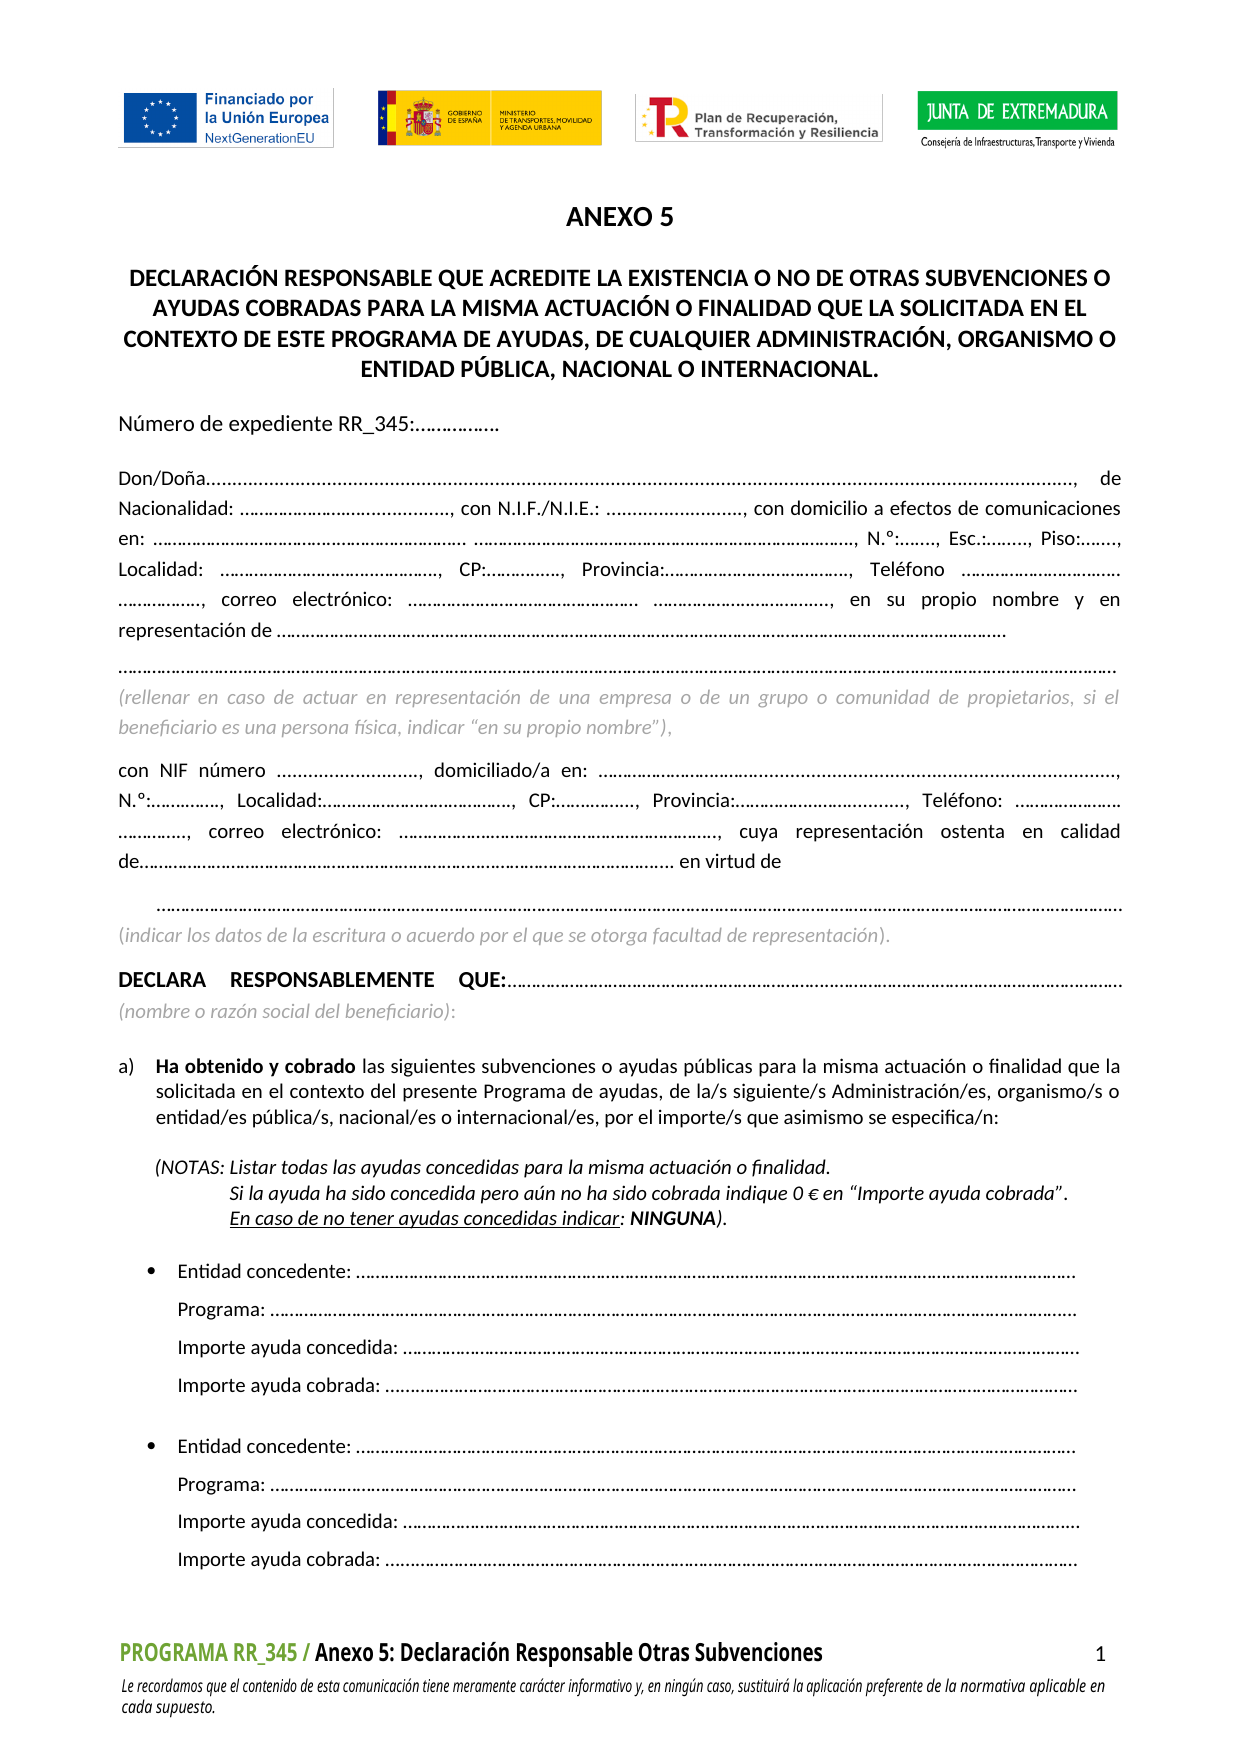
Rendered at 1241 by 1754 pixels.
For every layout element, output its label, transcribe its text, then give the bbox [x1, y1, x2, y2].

text con NIF número ..........................., domiciliado/a en: ……………………..……....................................................................., N.º:…….……., Localidad:……..…………………………., CP:…….……..., Provincia:……………..……..........., Teléfono: ………………….………….., correo electrónico: ……………….……………………………………….., cuya representación ostenta en calidad de……………………………………………………………..……………………………….... en virtud de [118, 757, 1122, 874]
list Entidad concedente: …………………………………………………………………………………………………………………………………… [148, 1433, 1122, 1458]
text (NOTAS: Listar todas las ayudas concedidas para la misma actuación o finalidad. [118, 1154, 1122, 1180]
text DECLARACIÓN RESPONSABLE QUE ACREDITE LA EXISTENCIA O NO DE OTRAS SUBVENCIONES O AYUDAS COBRADAS PARA LA MISMA ACTUACIÓN O FINALIDAD QUE LA SOLICITADA EN EL CONTEXTO DE ESTE PROGRAMA DE AYUDAS, DE CUALQUIER ADMINISTRACIÓN, ORGANISMO O ENTIDAD PÚBLICA, NACIONAL O INTERNACIONAL. [118, 262, 1122, 384]
text DECLARA RESPONSABLEMENTE QUE:…………………………………………………………..…………………………………………………… (nombre o razón social del beneficiario): [118, 965, 1122, 1023]
list Entidad concedente: …………………………………………………………………………………………………………………………………… [148, 1258, 1122, 1284]
text Importe ayuda cobrada: …...………………………………………………………………………………………………………………………… [177, 1547, 1122, 1572]
text ANEXO 5 [118, 198, 1122, 234]
text ……………………………………………………………..……………………………….………………………………………………………………………………… (indicar los datos de la escritura o acuerdo por el que se otorga facultad de representación). [118, 891, 1122, 947]
text Importe ayuda concedida: …………………………………………………………………………………………………………………………… [177, 1334, 1122, 1360]
text Si la ayuda ha sido concedida pero aún no ha sido cobrada indique 0 € en “Importe ayuda cobrada”. [193, 1180, 1122, 1205]
text Programa: …………………………………………………………………………………………………………………………………………………… [177, 1471, 1122, 1496]
text Número de expediente RR_345:……………. [118, 409, 1122, 437]
text En caso de no tener ayudas concedidas indicar: NINGUNA). [193, 1205, 1122, 1231]
text …………………………………………………………………….………………………………………………………………………………………………………………… (rellenar en caso de actuar en representación de una empresa o de un grupo o comunidad de propietarios, si el beneficiario es una persona física, indicar “en su propio nombre”), [118, 653, 1122, 740]
text Don/Doña....................................................................................................................................................................., de Nacionalidad: ………………….…................., con N.I.F./N.I.E.: .........................., con domicilio a efectos de comunicaciones en: ………………………………..……………………… ……………………………………………………………………., N.º:…...., Esc.:…....., Piso:…...., Localidad: …………………………..…………., CP:………..…., Provincia:………………….……………., Teléfono ……………………….…..…………….., correo electrónico: ………………………………………… ………………..…………...., en su propio nombre y en representación de …………………………………………………………………………………………………………………………………….. [118, 465, 1122, 642]
text Importe ayuda concedida: …………………………………………………………………………………………………………………………... [177, 1509, 1122, 1534]
list Ha obtenido y cobrado las siguientes subvenciones o ayudas públicas para la misma actuación o finalidad que la solicitada en el contexto del presente Programa de ayudas, de la/s siguiente/s Administración/es, organismo/s o entidad/es pública/s, nacional/es o internacional/es, por el importe/s que asimismo se especifica/n: [118, 1053, 1122, 1129]
list Programa: …………………………………………………………………………………………………………………………………………………... [177, 1296, 1122, 1322]
picture [118, 88, 1122, 150]
text Importe ayuda cobrada: …...………………………………………………………………………………………………………………………… [177, 1372, 1122, 1398]
